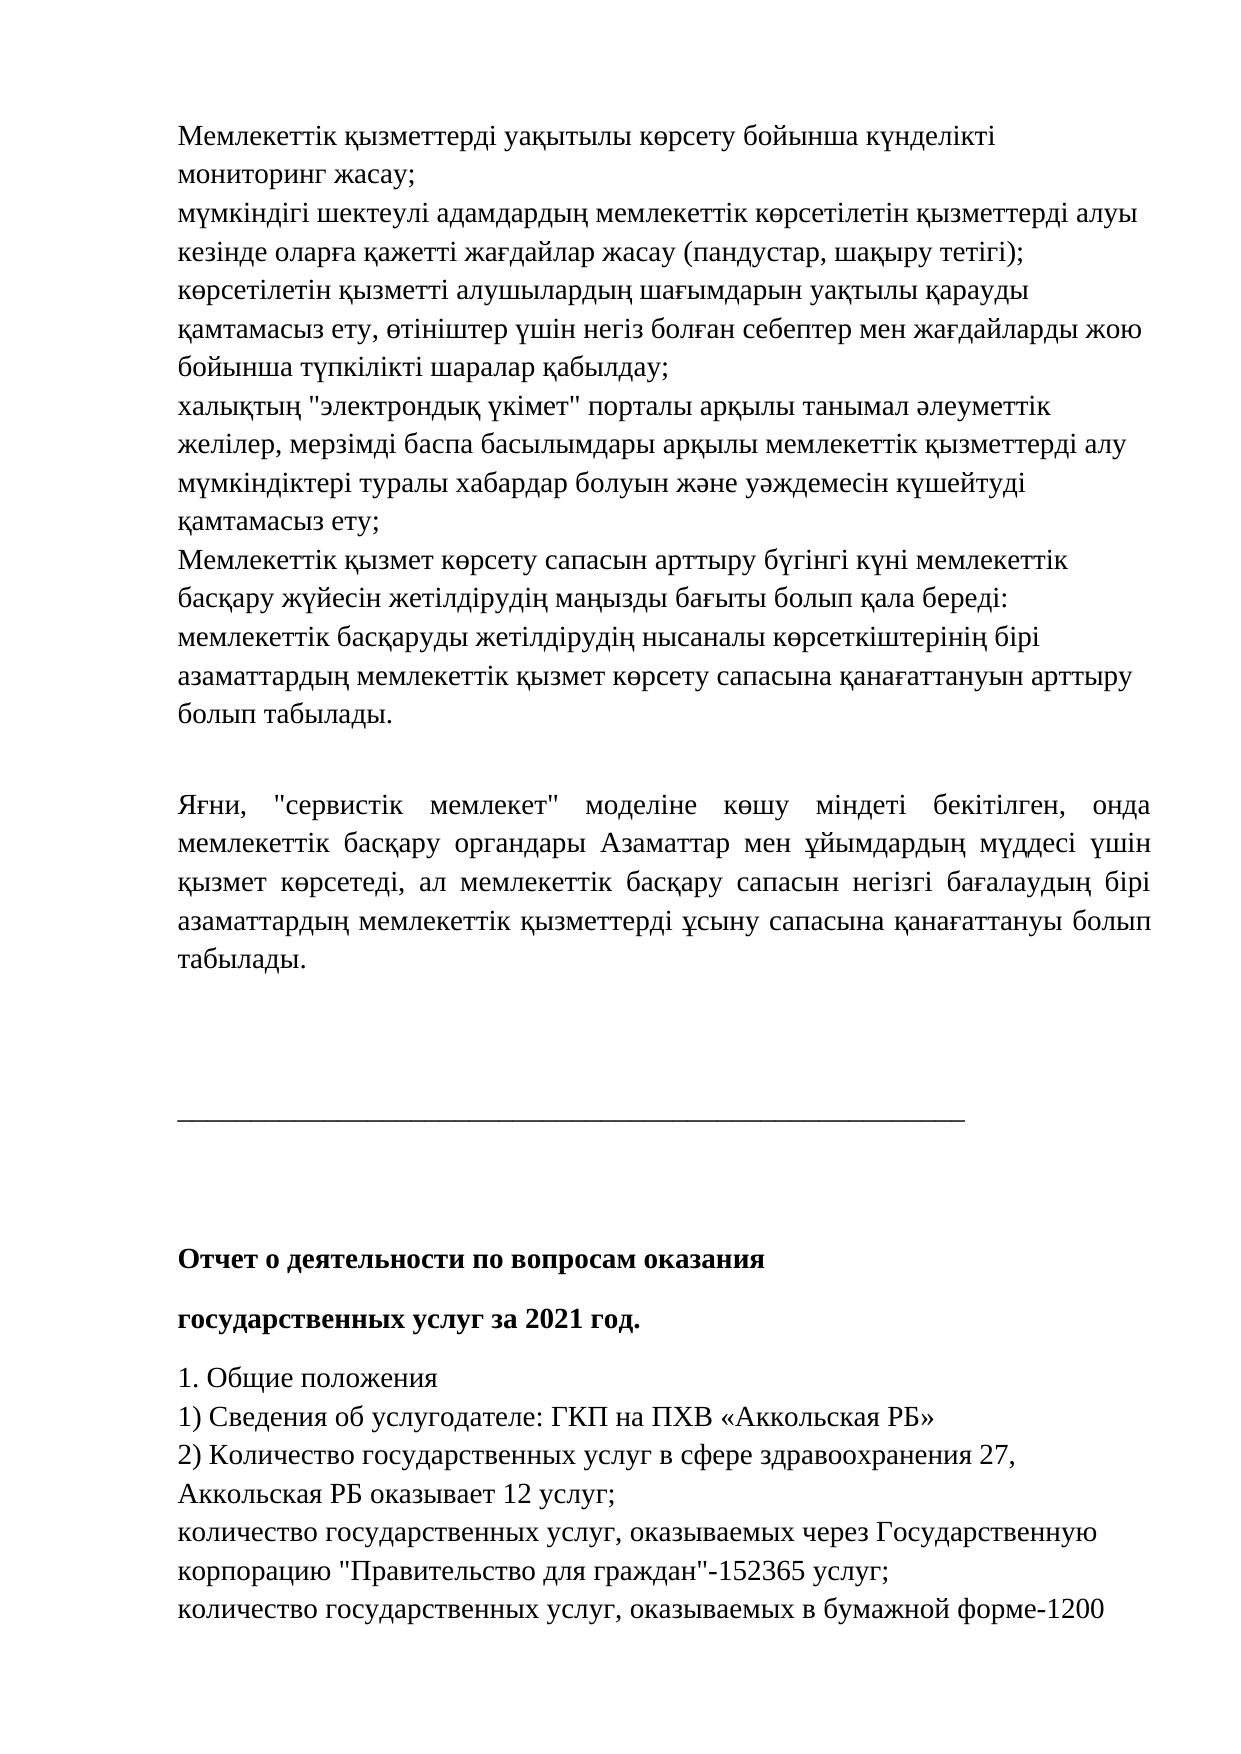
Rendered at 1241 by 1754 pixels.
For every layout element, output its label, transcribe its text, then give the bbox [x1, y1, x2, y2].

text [177, 1360, 1152, 1625]
text ______________________________________________________ [177, 1091, 1152, 1125]
text Яғни, "сервистік мемлекет" моделіне көшу міндеті бекітілген, онда мемлекеттік басқару органдары Азаматтар мен ұйымдардың мүддесі үшін қызмет көрсетеді, ал мемлекеттік басқару сапасын негізгі бағалаудың бірі азаматтардың мемлекеттік қызметтерді ұсыну сапасына қанағаттануы болып табылады. [177, 787, 1152, 975]
text Отчет о деятельности по вопросам оказания [177, 1241, 1152, 1275]
text государственных услуг за 2021 год. [177, 1301, 1152, 1334]
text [177, 118, 1152, 762]
